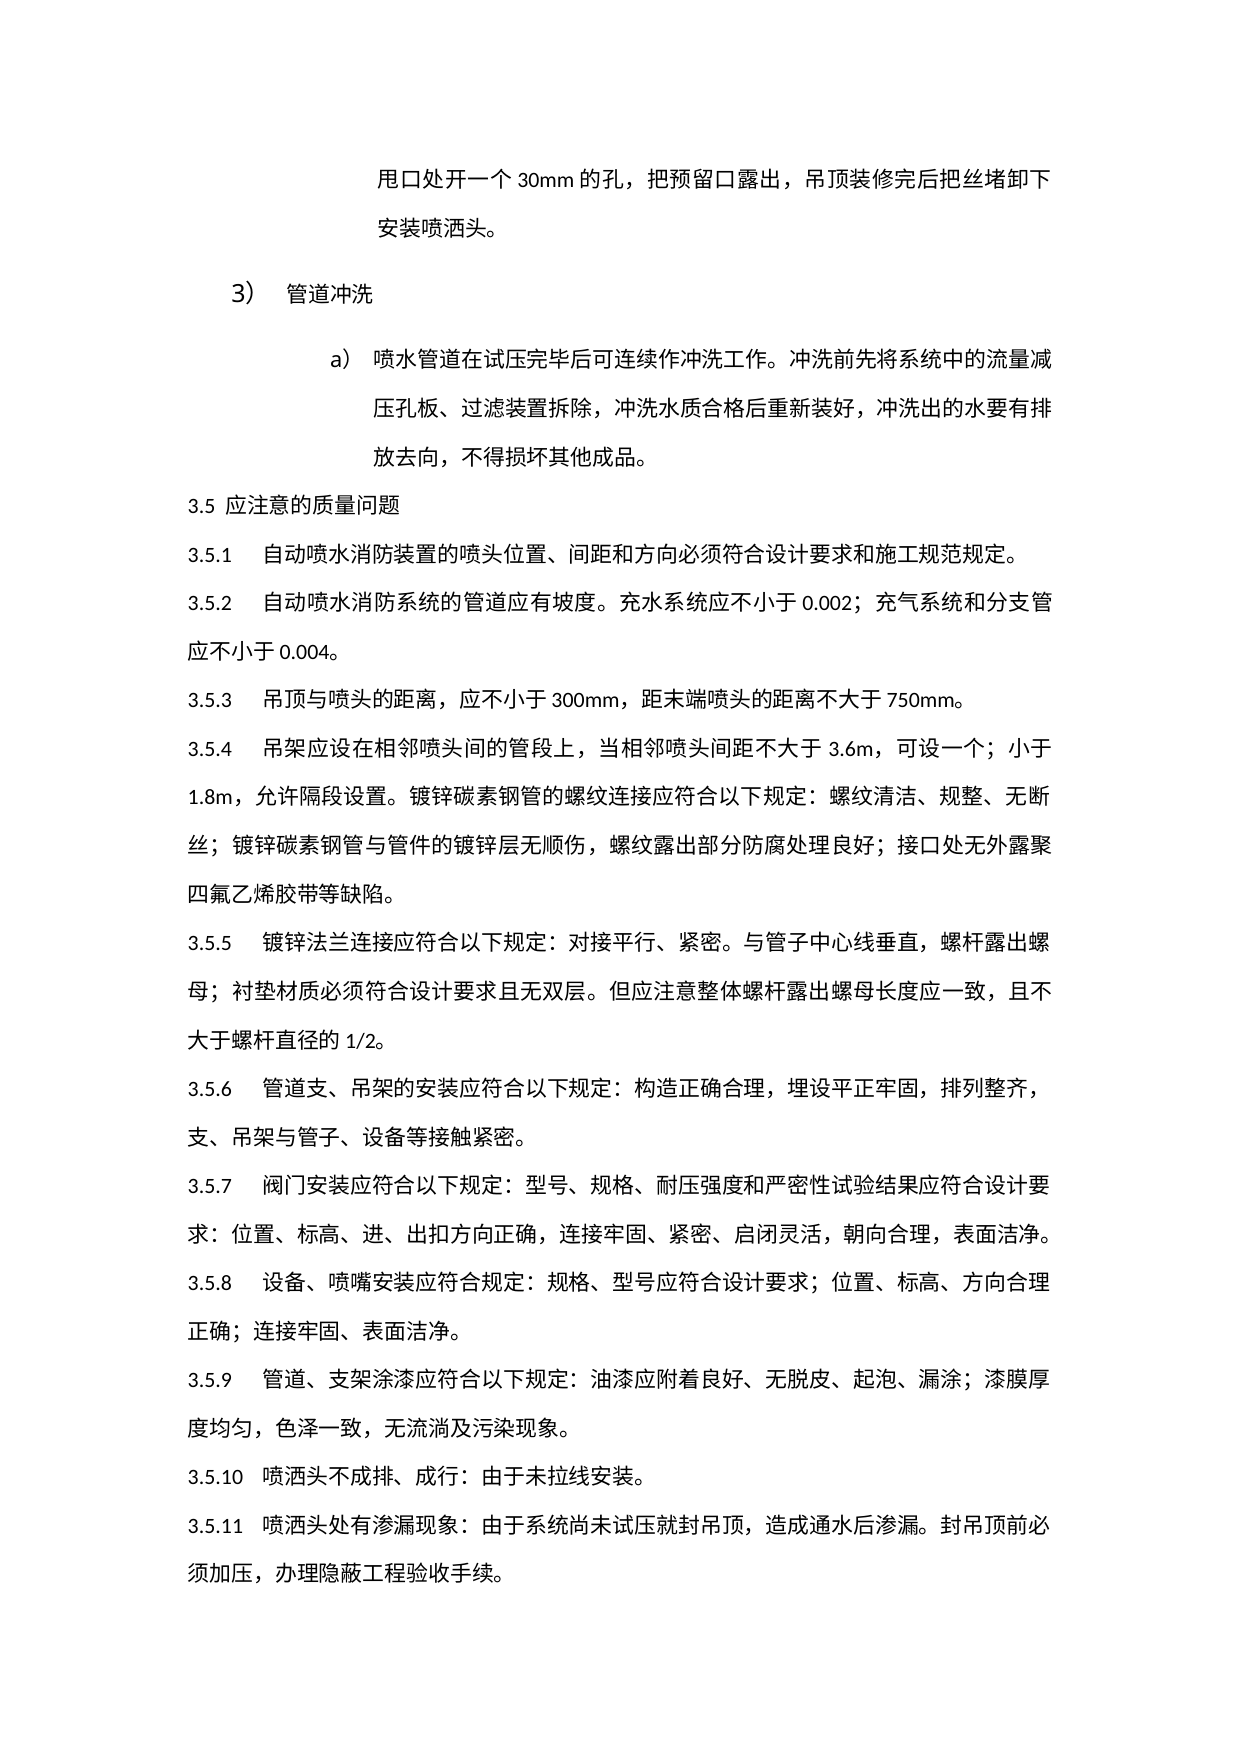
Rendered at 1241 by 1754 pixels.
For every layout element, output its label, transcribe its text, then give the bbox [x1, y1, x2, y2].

list 阀门安装应符合以下规定：型号、规格、耐压强度和严密性试验结果应符合设计要求：位置、标高、进、出扣方向正确，连接牢固、紧密、启闭灵活，朝向合理，表面洁净。 [187, 1168, 1053, 1249]
list 吊顶与喷头的距离，应不小于300mm，距末端喷头的距离不大于750mm。 [187, 682, 1053, 714]
list 自动喷水消防系统的管道应有坡度。充水系统应不小于0.002；充气系统和分支管应不小于0.004。 [187, 585, 1053, 666]
list 管道支、吊架的安装应符合以下规定：构造正确合理，埋设平正牢固，排列整齐，支、吊架与管子、设备等接触紧密。 [187, 1071, 1053, 1152]
list 喷水管道在试压完毕后可连续作冲洗工作。冲洗前先将系统中的流量减压孔板、过滤装置拆除，冲洗水质合格后重新装好，冲洗出的水要有排放去向，不得损坏其他成品。 [330, 342, 1053, 472]
list 喷洒头处有渗漏现象：由于系统尚未试压就封吊顶，造成通水后渗漏。封吊顶前必须加压，办理隐蔽工程验收手续。 [187, 1507, 1053, 1588]
list 喷洒头不成排、成行：由于未拉线安装。 [187, 1459, 1053, 1491]
list 吊架应设在相邻喷头间的管段上，当相邻喷头间距不大于3.6m，可设一个；小于1.8m，允许隔段设置。镀锌碳素钢管的螺纹连接应符合以下规定：螺纹清洁、规整、无断丝；镀锌碳素钢管与管件的镀锌层无顺伤，螺纹露出部分防腐处理良好；接口处无外露聚四氟乙烯胶带等缺陷。 [187, 730, 1053, 909]
list 镀锌法兰连接应符合以下规定：对接平行、紧密。与管子中心线垂直，螺杆露出螺母；衬垫材质必须符合设计要求且无双层。但应注意整体螺杆露出螺母长度应一致，且不大于螺杆直径的1/2。 [187, 925, 1053, 1055]
list 应注意的质量问题 [187, 488, 1053, 521]
list 管道冲洗 [187, 259, 1053, 324]
list 自动喷水消防装置的喷头位置、间距和方向必须符合设计要求和施工规范规定。 [187, 536, 1053, 569]
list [332, 162, 1053, 243]
list 设备、喷嘴安装应符合规定：规格、型号应符合设计要求；位置、标高、方向合理正确；连接牢固、表面洁净。 [187, 1265, 1053, 1346]
list 管道、支架涂漆应符合以下规定：油漆应附着良好、无脱皮、起泡、漏涂；漆膜厚度均匀，色泽一致，无流淌及污染现象。 [187, 1362, 1053, 1443]
